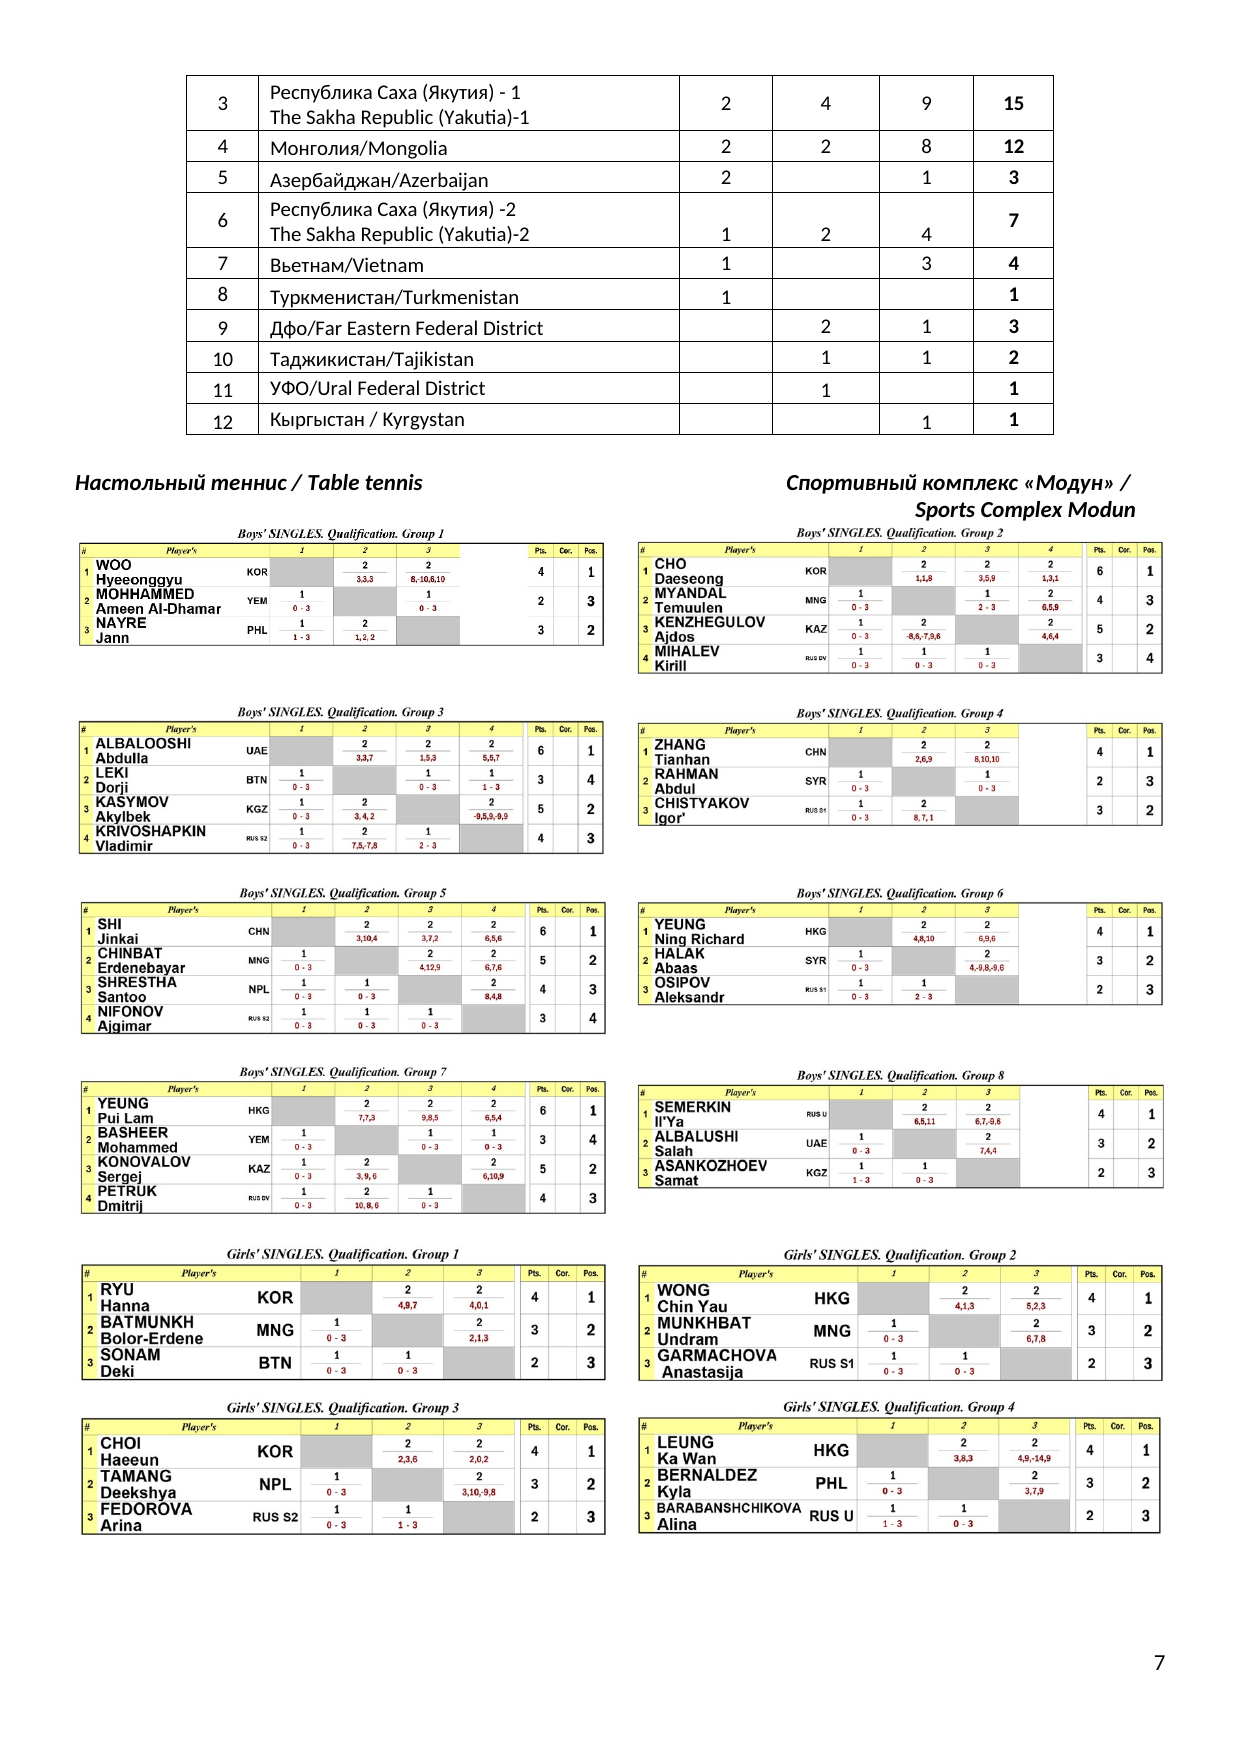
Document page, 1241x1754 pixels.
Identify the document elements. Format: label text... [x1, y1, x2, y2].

table_cell Вьетнам/Vietnam [259, 248, 679, 278]
picture [632, 884, 1164, 1037]
picture [75, 884, 607, 1037]
table_cell 1 [773, 342, 879, 372]
table_cell Дфо/Far Eastern Federal District [259, 310, 679, 341]
table_cell УФО/Ural Federal District [259, 373, 679, 403]
table_cell 1 [974, 373, 1053, 403]
table_cell 1 [880, 404, 973, 434]
table_cell 3 [187, 76, 258, 130]
table_cell [773, 404, 879, 434]
table_cell 2 [680, 76, 772, 130]
table_cell 5 [187, 162, 258, 192]
table_cell 1 [680, 279, 772, 309]
table_cell 4 [880, 193, 973, 247]
table_cell Республика Саха (Якутия) - 1 The Sakha Republic (Yakutia)-1 [259, 76, 679, 130]
table_cell [680, 373, 772, 403]
table_cell 12 [974, 131, 1053, 161]
table_cell 1 [680, 248, 772, 278]
picture [75, 1245, 607, 1551]
table_cell [680, 404, 772, 434]
text Sports Complex Modun [75, 496, 1165, 524]
table_cell 15 [974, 76, 1053, 130]
table_cell 10 [187, 342, 258, 372]
table_cell 2 [773, 131, 879, 161]
table_cell [773, 162, 879, 192]
table_cell 6 [187, 193, 258, 247]
table_cell 2 [773, 310, 879, 341]
table_cell 4 [773, 76, 879, 130]
table_cell 2 [680, 162, 772, 192]
table_cell 9 [187, 310, 258, 341]
picture [632, 704, 1164, 857]
table_cell 7 [974, 193, 1053, 247]
table_cell 2 [974, 342, 1053, 372]
table_cell 1 [773, 373, 879, 403]
table_cell 8 [187, 279, 258, 309]
table_cell [680, 342, 772, 372]
table_cell Азербайджан/Azerbaijan [259, 162, 679, 192]
table_cell 1 [880, 310, 973, 341]
table_cell 4 [974, 248, 1053, 278]
table_cell 1 [974, 279, 1053, 309]
picture [75, 523, 607, 676]
table_cell 3 [974, 310, 1053, 341]
table_cell [880, 373, 973, 403]
table_cell 2 [680, 131, 772, 161]
table_cell Туркменистан/Turkmenistan [259, 279, 679, 309]
table_cell 1 [974, 404, 1053, 434]
table_cell 1 [880, 342, 973, 372]
picture [632, 1065, 1164, 1218]
table_cell 3 [974, 162, 1053, 192]
table_cell Монголия/Mongolia [259, 131, 679, 161]
table_cell Кыргыстан / Kyrgystan [259, 404, 679, 434]
table_cell [773, 279, 879, 309]
table_cell 4 [187, 131, 258, 161]
text Настольный теннис / Table tennis Спортивный комплекс «Модун» / [75, 468, 1165, 496]
picture [75, 1065, 607, 1218]
table_cell 1 [880, 162, 973, 192]
table_cell 1 [680, 193, 772, 247]
table_cell 7 [187, 248, 258, 278]
table_cell [773, 248, 879, 278]
picture [75, 704, 607, 857]
table_cell 11 [187, 373, 258, 403]
table_cell [880, 279, 973, 309]
table_cell Таджикистан/Tajikistan [259, 342, 679, 372]
table_cell 12 [187, 404, 258, 434]
table_cell Республика Саха (Якутия) -2 The Sakha Republic (Yakutia)-2 [259, 193, 679, 247]
table_cell [680, 310, 772, 341]
table_cell 8 [880, 131, 973, 161]
picture [632, 523, 1164, 676]
picture [632, 1245, 1164, 1551]
table_cell 9 [880, 76, 973, 130]
table_cell 3 [880, 248, 973, 278]
table_cell 2 [773, 193, 879, 247]
